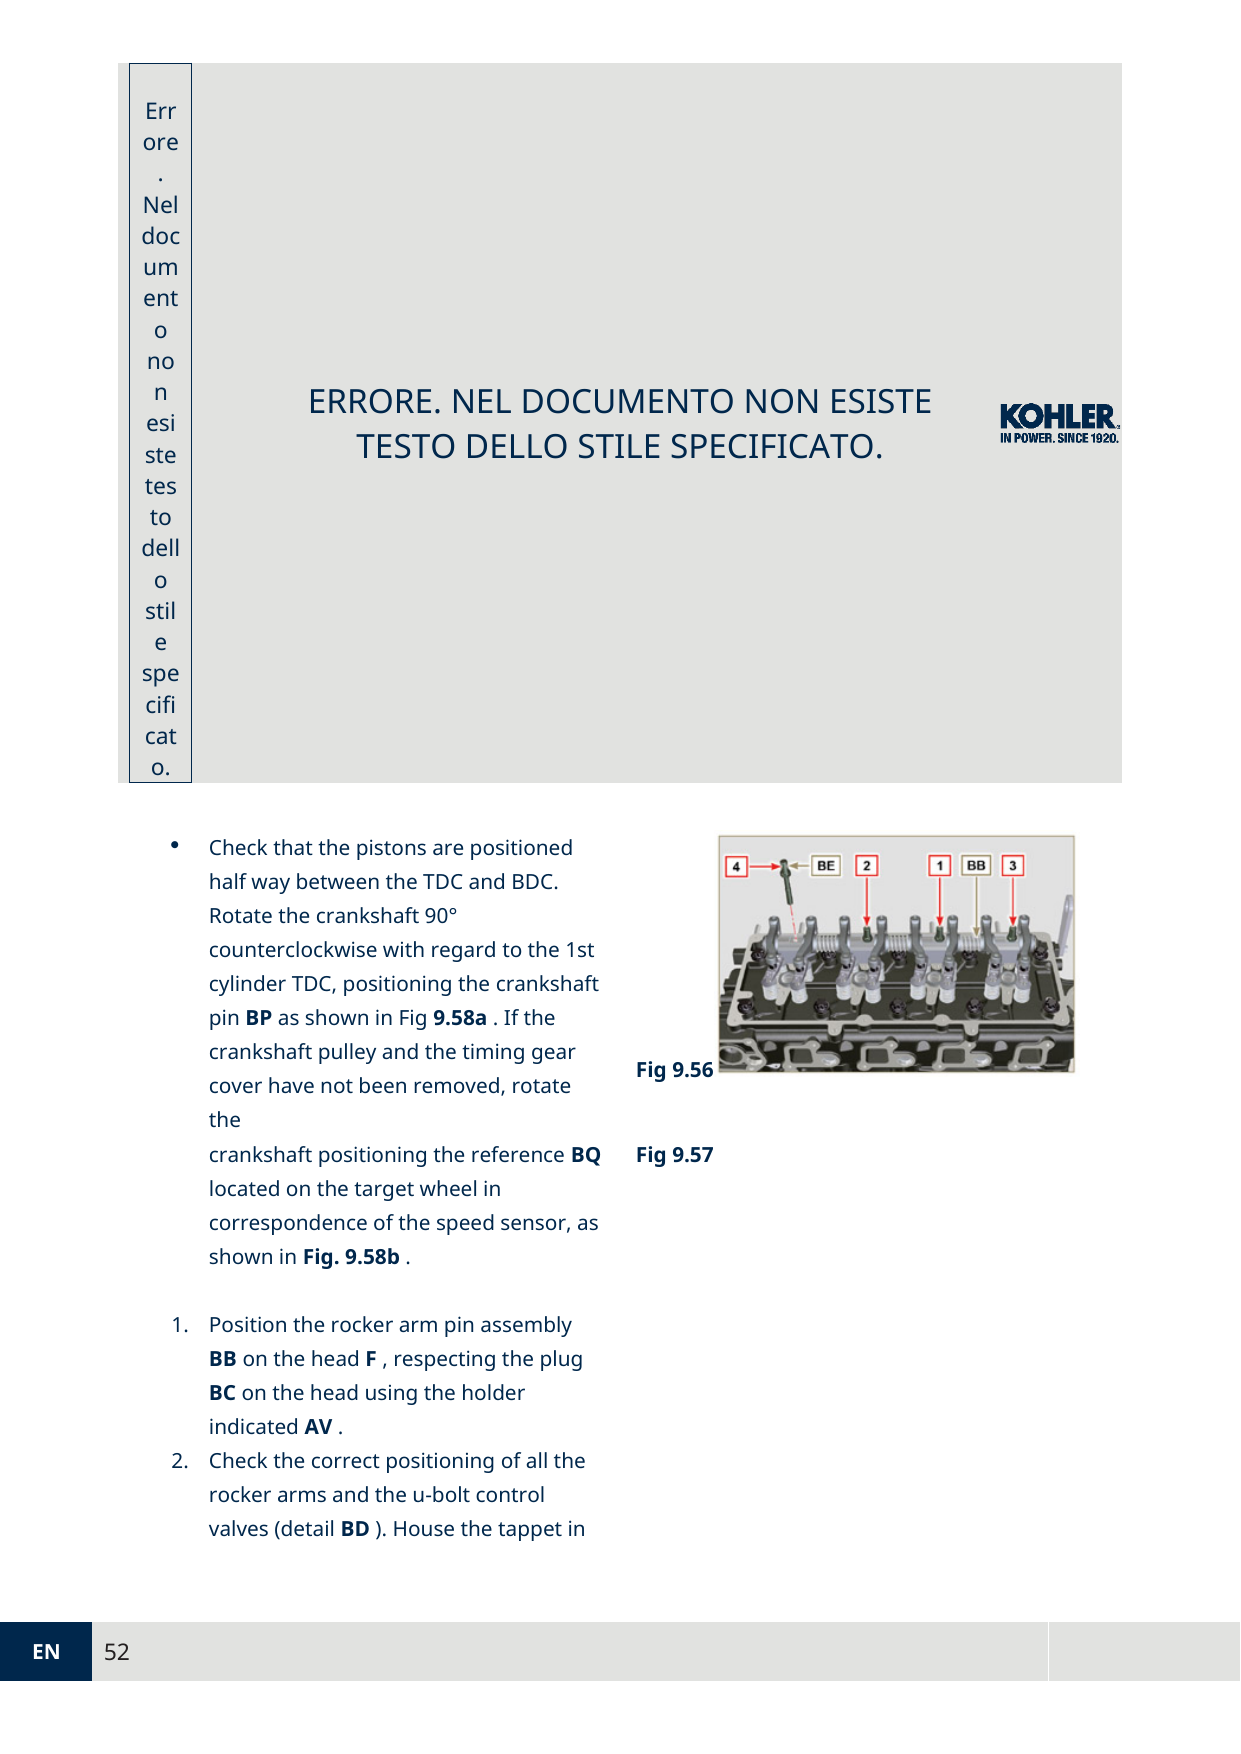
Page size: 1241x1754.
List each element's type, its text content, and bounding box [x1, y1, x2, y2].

picture [713, 830, 1080, 1078]
picture [1000, 403, 1121, 443]
table_cell 9.7.8 Rocker arm pin assembly Important Position the rocker arm pin assembly BB on a level to align all the support surfaces. Check that the pistons are positioned half way between the TDC and BDC. Rotate the crankshaft 90° counterclockwise with regard to the 1st cylinder TDC, positioning the crankshaft pin BP as shown in Fig 9.58a . If the crankshaft pulley and the timing gear cover have not been removed, rotate the crankshaft positioning the reference BQ located on the target wheel in correspondence of the speed sensor, as shown in Fig. 9.58b . Position the rocker arm pin assembly BB on the head F , respecting the plug BC on the head using the holder indicated AV . Check the correct positioning of all the rocker arms and the u-bolt control valves (detail BD ). House the tappet in the seat of the rocker arms control rod. Secure the rocker arm pin BB tightening the screws BE (tightening torque to 25 Nm ). Adhere to the screw tightening sequence BE as shown in Fig. 9.60 . [118, 815, 620, 1558]
table_cell Fig 9.56 Fig 9.57 [620, 815, 1122, 1558]
